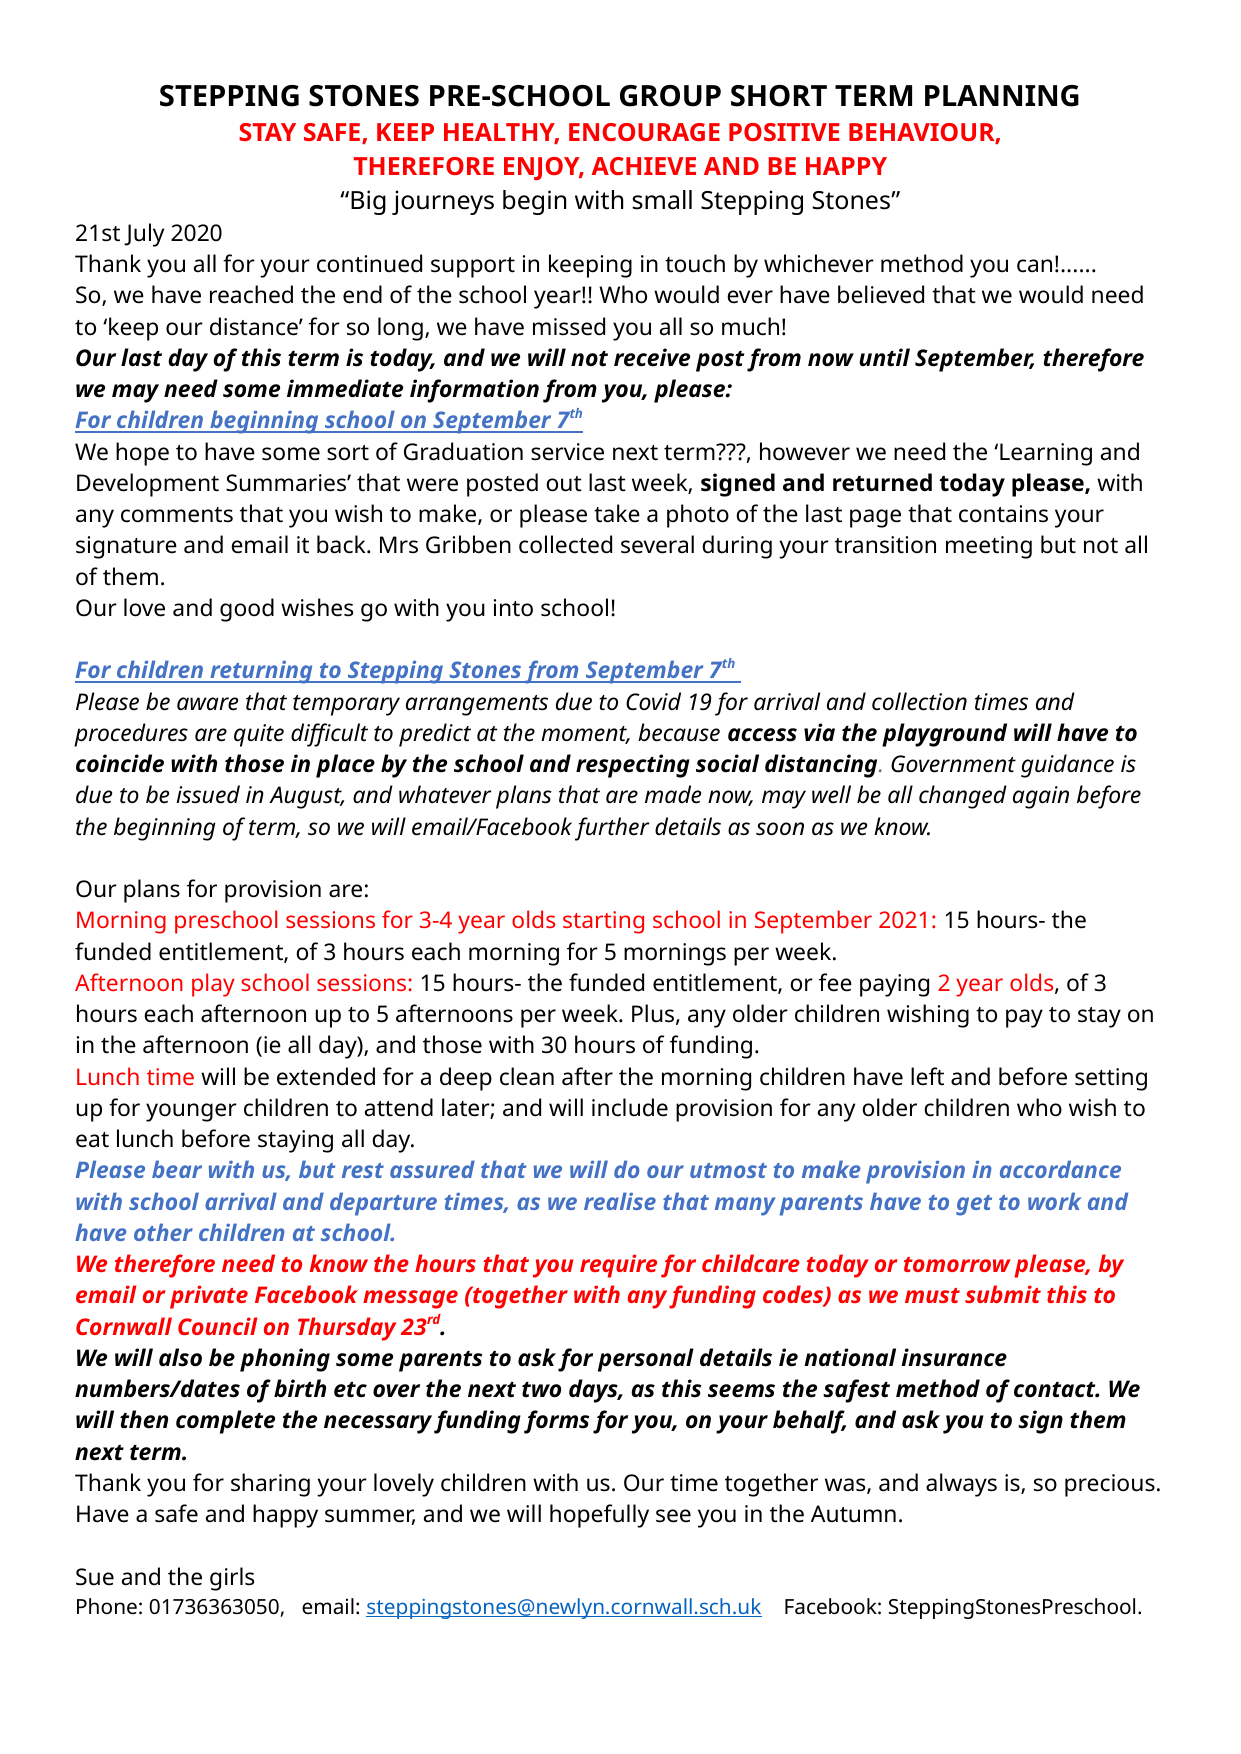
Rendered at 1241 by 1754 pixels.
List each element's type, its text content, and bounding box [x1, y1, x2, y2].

text STEPPING STONES PRE-SCHOOL GROUP SHORT TERM PLANNING [75, 75, 1165, 115]
text Please be aware that temporary arrangements due to Covid 19 for arrival and collection times and procedures are quite difficult to predict at the moment, because access via the playground will have to coincide with those in place by the school and respecting social distancing. Government guidance is due to be issued in August, and whatever plans that are made now, may well be all changed again before the beginning of term, so we will email/Facebook further details as soon as we know. [75, 686, 1165, 842]
text Our last day of this term is today, and we will not receive post from now until September, therefore we may need some immediate information from you, please: [75, 342, 1165, 404]
text Phone: 01736363050, email: steppingstones@newlyn.cornwall.sch.uk Facebook: SteppingStonesPreschool. [75, 1592, 1165, 1620]
text STAY SAFE, KEEP HEALTHY, ENCOURAGE POSITIVE BEHAVIOUR, [75, 115, 1165, 149]
text THEREFORE ENJOY, ACHIEVE AND BE HAPPY [75, 149, 1165, 183]
text Our love and good wishes go with you into school! [75, 592, 1165, 623]
text Sue and the girls [75, 1561, 1165, 1592]
text Morning preschool sessions for 3-4 year olds starting school in September 2021: 15 hours- the funded entitlement, of 3 hours each morning for 5 mornings per week. [75, 904, 1165, 967]
text 21st July 2020 [75, 217, 1165, 248]
text We therefore need to know the hours that you require for childcare today or tomorrow please, by email or private Facebook message (together with any funding codes) as we must submit this to Cornwall Council on Thursday 23rd. [75, 1248, 1165, 1342]
text For children beginning school on September 7th [75, 404, 1165, 436]
text Thank you all for your continued support in keeping in touch by whichever method you can!...... [75, 248, 1165, 279]
text Have a safe and happy summer, and we will hopefully see you in the Autumn. [75, 1498, 1165, 1529]
text We hope to have some sort of Graduation service next term???, however we need the ‘Learning and Development Summaries’ that were posted out last week, signed and returned today please, with any comments that you wish to make, or please take a photo of the last page that contains your signature and email it back. Mrs Gribben collected several during your transition meeting but not all of them. [75, 436, 1165, 592]
text “Big journeys begin with small Stepping Stones” [75, 183, 1165, 217]
text We will also be phoning some parents to ask for personal details ie national insurance numbers/dates of birth etc over the next two days, as this seems the safest method of contact. We will then complete the necessary funding forms for you, on your behalf, and ask you to sign them next term. [75, 1342, 1165, 1467]
text For children returning to Stepping Stones from September 7th [75, 654, 1165, 686]
text Afternoon play school sessions: 15 hours- the funded entitlement, or fee paying 2 year olds, of 3 hours each afternoon up to 5 afternoons per week. Plus, any older children wishing to pay to stay on in the afternoon (ie all day), and those with 30 hours of funding. [75, 967, 1165, 1061]
text Thank you for sharing your lovely children with us. Our time together was, and always is, so precious. [75, 1467, 1165, 1498]
text Lunch time will be extended for a deep clean after the morning children have left and before setting up for younger children to attend later; and will include provision for any older children who wish to eat lunch before staying all day. [75, 1061, 1165, 1154]
text Please bear with us, but rest assured that we will do our utmost to make provision in accordance with school arrival and departure times, as we realise that many parents have to get to work and have other children at school. [75, 1154, 1165, 1248]
text Our plans for provision are: [75, 873, 1165, 904]
text So, we have reached the end of the school year!! Who would ever have believed that we would need to ‘keep our distance’ for so long, we have missed you all so much! [75, 279, 1165, 342]
